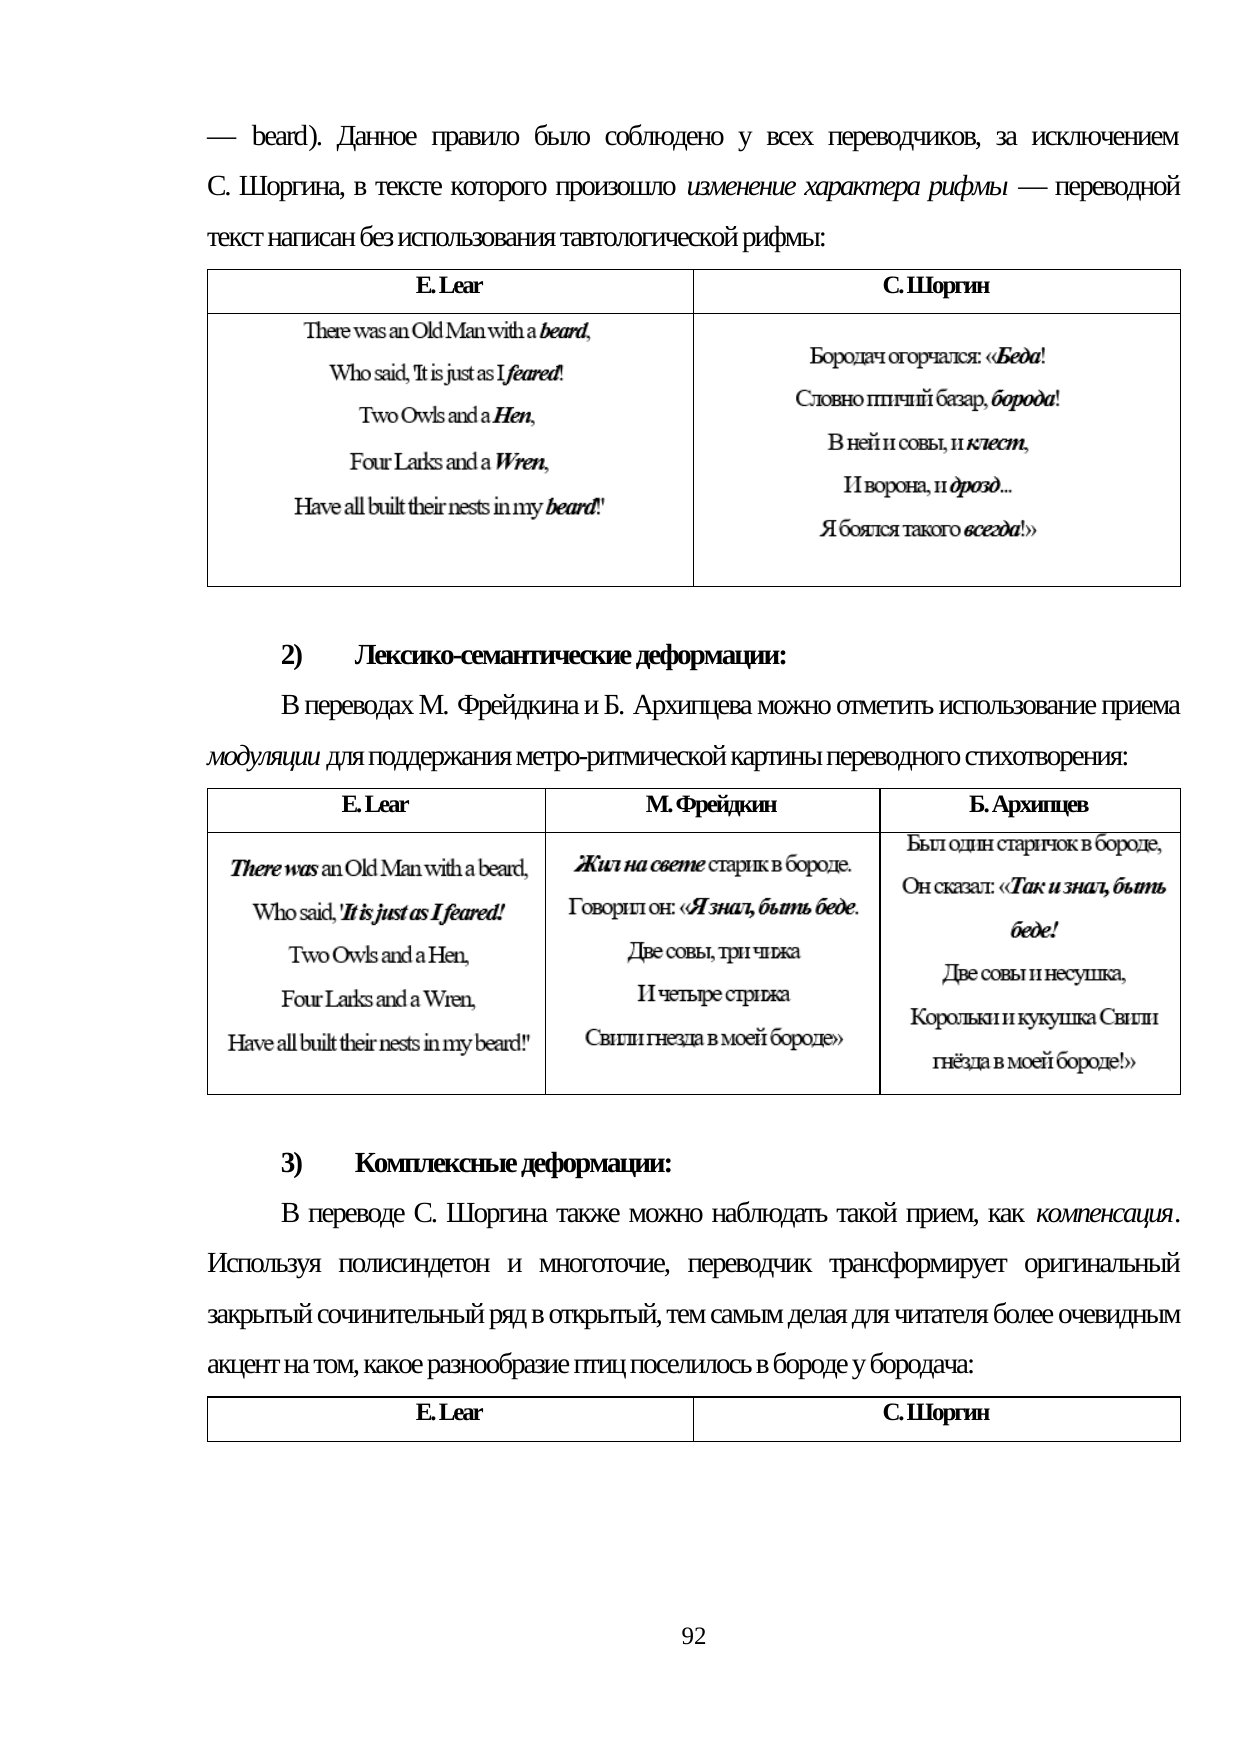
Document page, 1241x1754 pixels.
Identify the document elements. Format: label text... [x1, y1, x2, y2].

table_header С. Шоргин [694, 270, 1180, 313]
table_cell [546, 833, 879, 1093]
table_cell [881, 833, 1180, 1093]
table_header М. Фрейдкин [546, 789, 879, 832]
table_header С. Шоргин [694, 1398, 1180, 1441]
picture [294, 314, 608, 435]
picture [785, 331, 1090, 554]
picture [277, 448, 624, 521]
picture [218, 846, 534, 1066]
table_header E. Lear [208, 789, 545, 832]
table_header E. Lear [208, 1398, 693, 1441]
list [207, 118, 1181, 252]
text В переводе С. Шоргина также можно наблюдать такой прием, как компенсация. Используя полисиндетон и многоточие, переводчик трансформирует оригинальный закрытый сочинительный ряд в открытый, тем самым делая для читателя более очевидным акцент на том, какое разнообразие птиц поселилось в бороде у бородача: [207, 1195, 1181, 1380]
text В переводах М. Фрейдкина и Б. Архипцева можно отметить использование приема модуляции для поддержания метро-ритмической картины переводного стихотворения: [207, 687, 1181, 771]
table_header Б. Архипцев [881, 789, 1180, 832]
table_cell [208, 314, 693, 586]
table_header E. Lear [208, 270, 693, 313]
picture [891, 833, 1169, 1080]
list Комплексные деформации: [207, 1145, 1181, 1178]
table_cell [694, 314, 1180, 586]
table_cell [208, 833, 545, 1093]
picture [558, 845, 868, 1068]
list Лексико-семантические деформации: [207, 637, 1181, 671]
